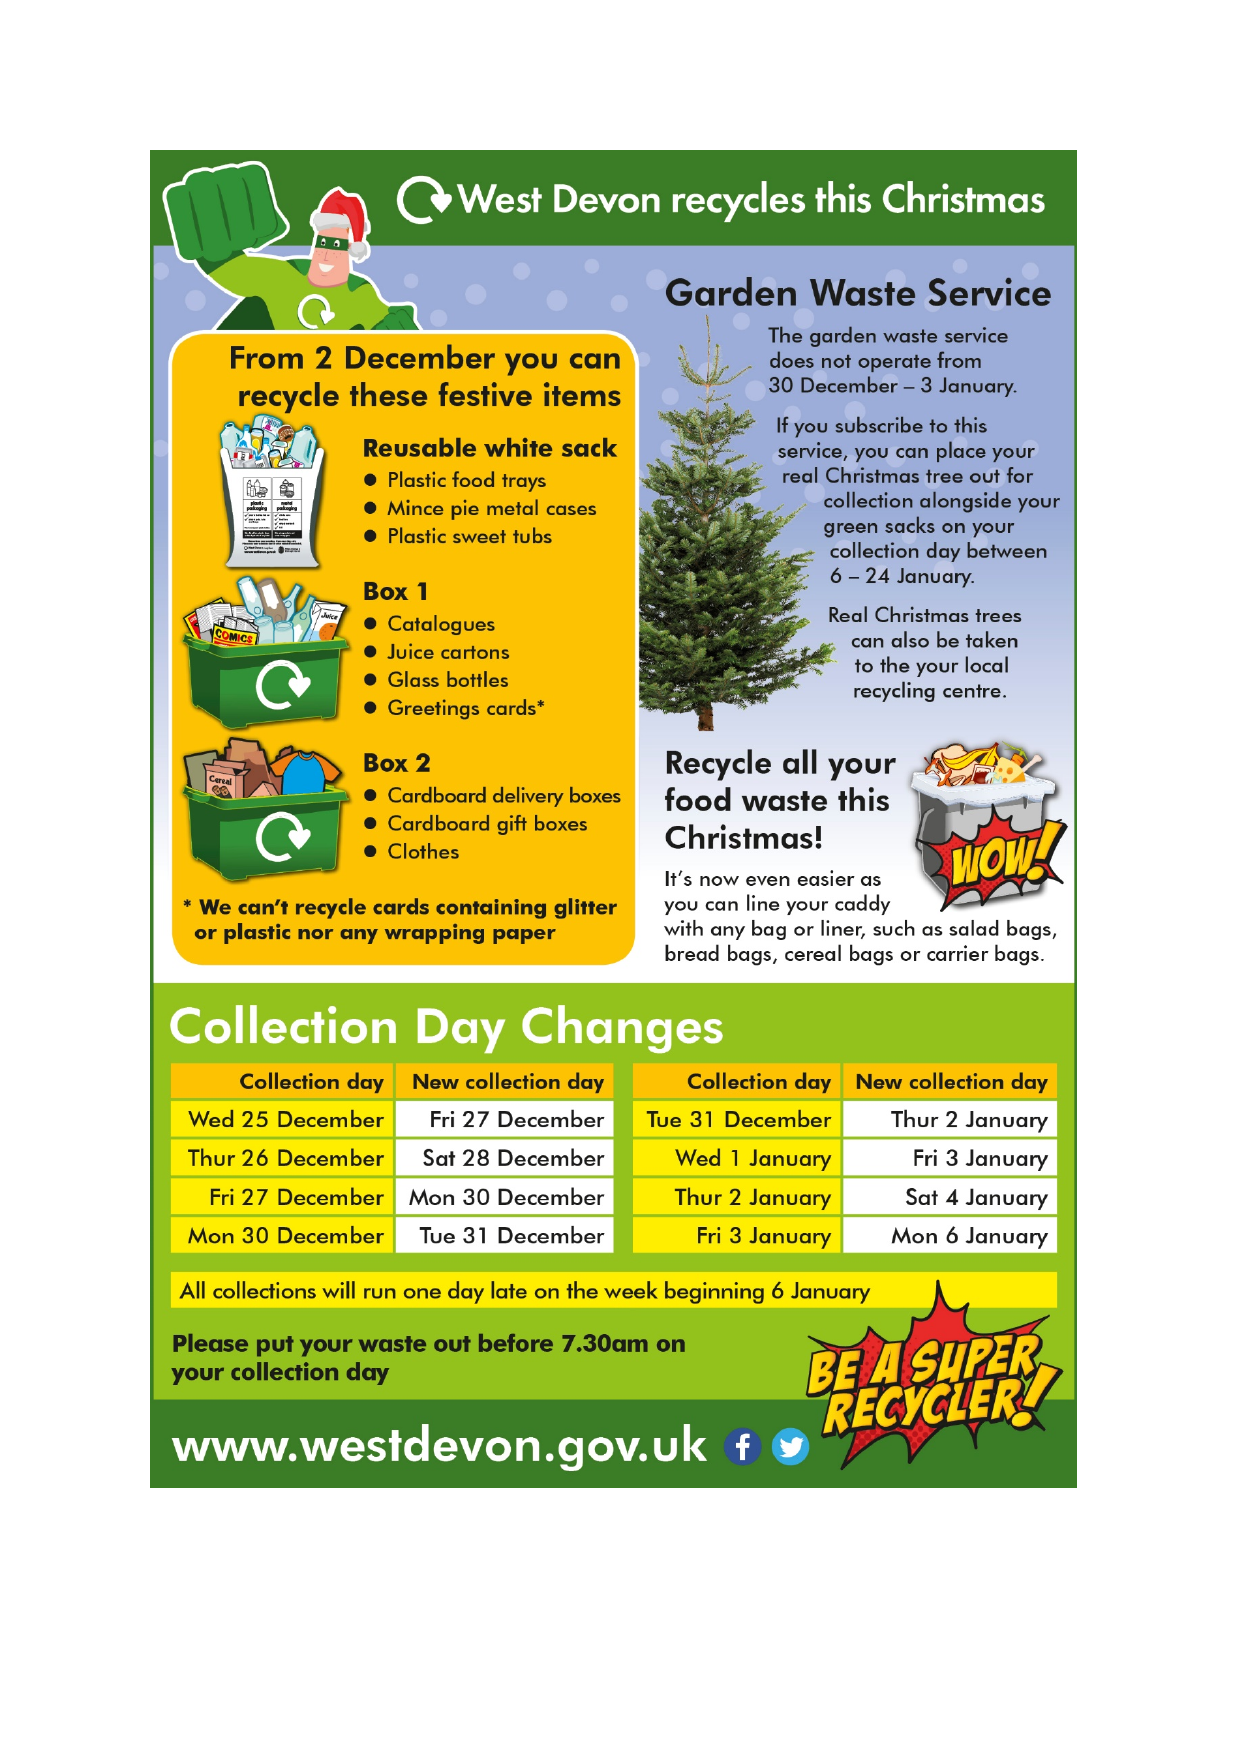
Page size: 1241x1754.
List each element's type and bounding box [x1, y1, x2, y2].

picture [150, 150, 1077, 1488]
